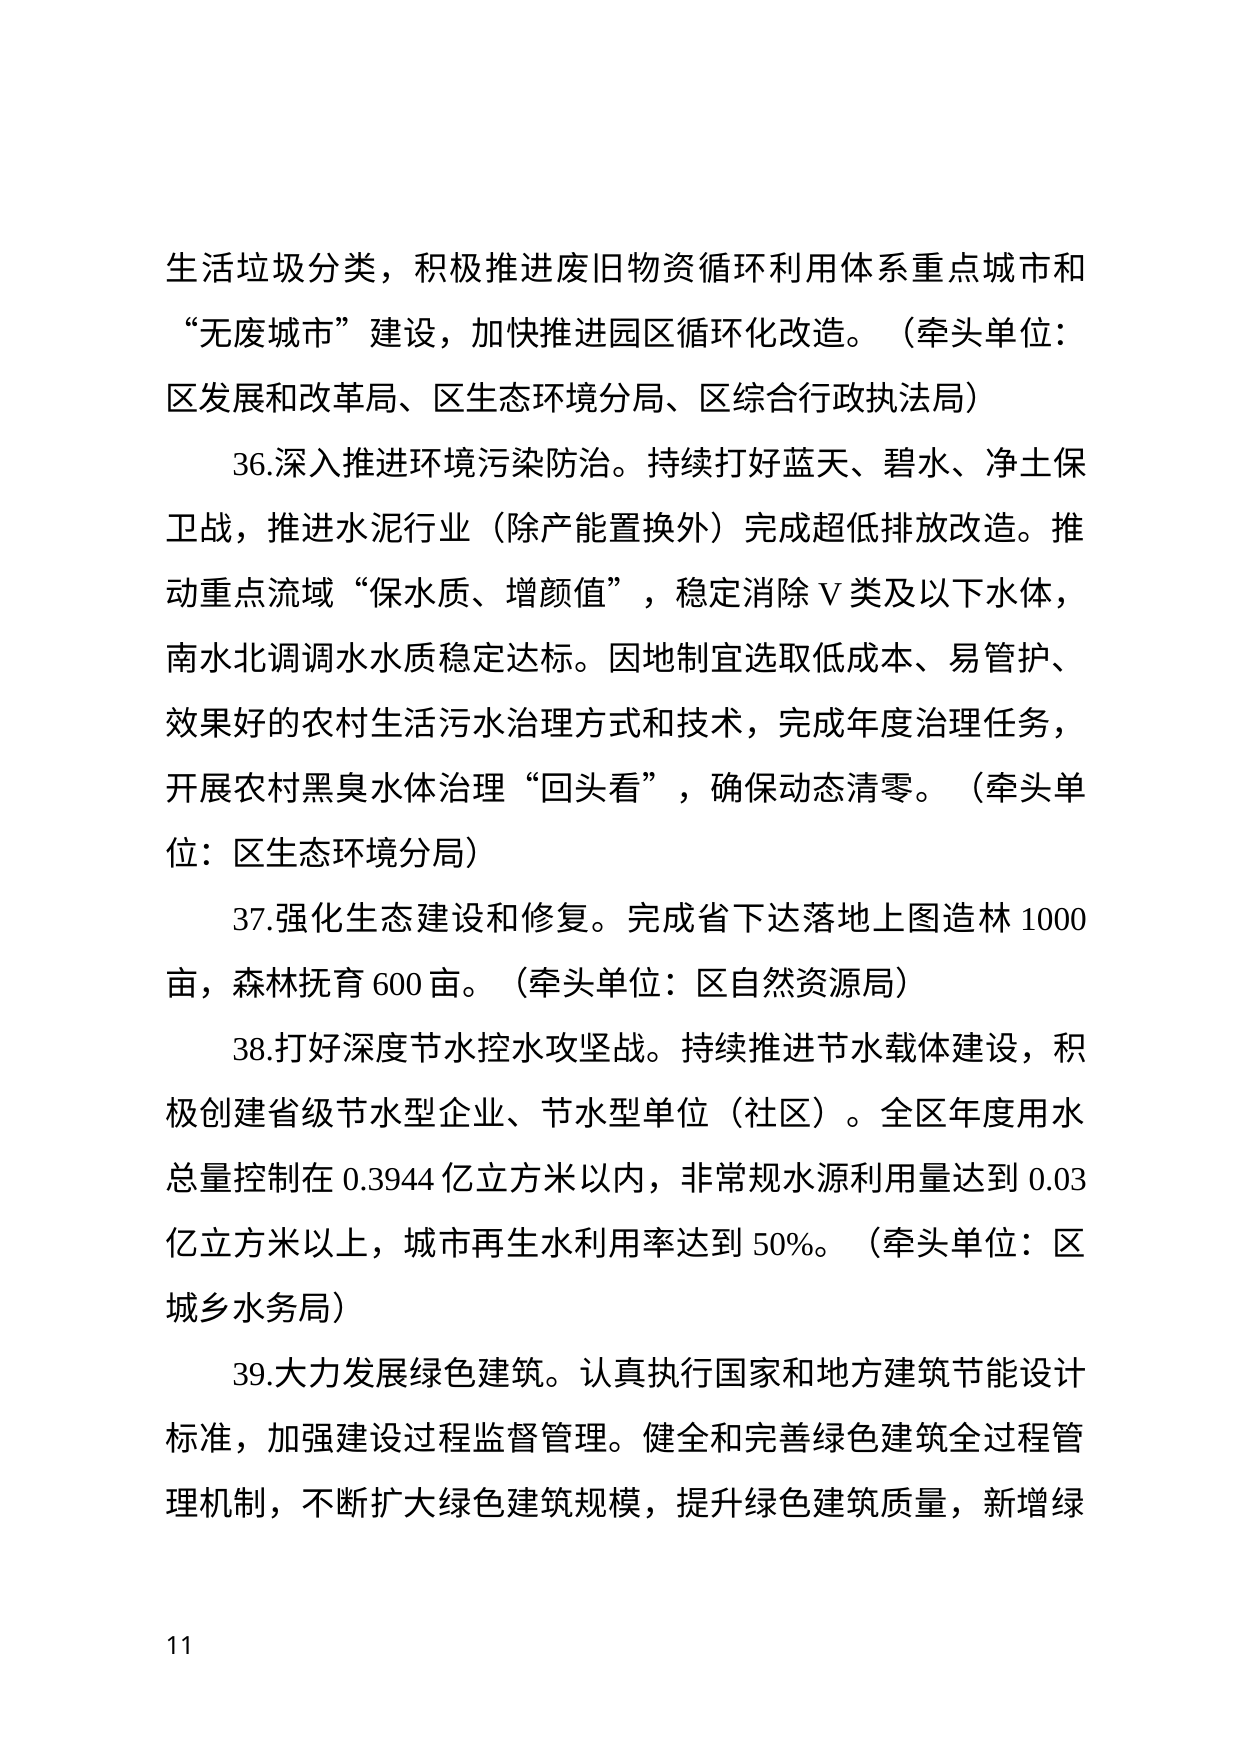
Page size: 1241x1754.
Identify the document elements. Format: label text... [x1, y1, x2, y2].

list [165, 233, 1087, 428]
list 38.打好深度节水控水攻坚战。持续推进节水载体建设，积极创建省级节水型企业、节水型单位（社区）。全区年度用水总量控制在0.3944亿立方米以内，非常规水源利用量达到0.03亿立方米以上，城市再生水利用率达到50%。（牵头单位：区城乡水务局） [165, 1013, 1087, 1338]
list 36.深入推进环境污染防治。持续打好蓝天、碧水、净土保卫战，推进水泥行业（除产能置换外）完成超低排放改造。推动重点流域“保水质、增颜值”，稳定消除V类及以下水体，南水北调调水水质稳定达标。因地制宜选取低成本、易管护、效果好的农村生活污水治理方式和技术，完成年度治理任务，开展农村黑臭水体治理“回头看”，确保动态清零。（牵头单位：区生态环境分局） [165, 428, 1087, 883]
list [165, 1338, 1087, 1533]
list 37.强化生态建设和修复。完成省下达落地上图造林1000亩，森林抚育600亩。（牵头单位：区自然资源局） [165, 883, 1087, 1013]
